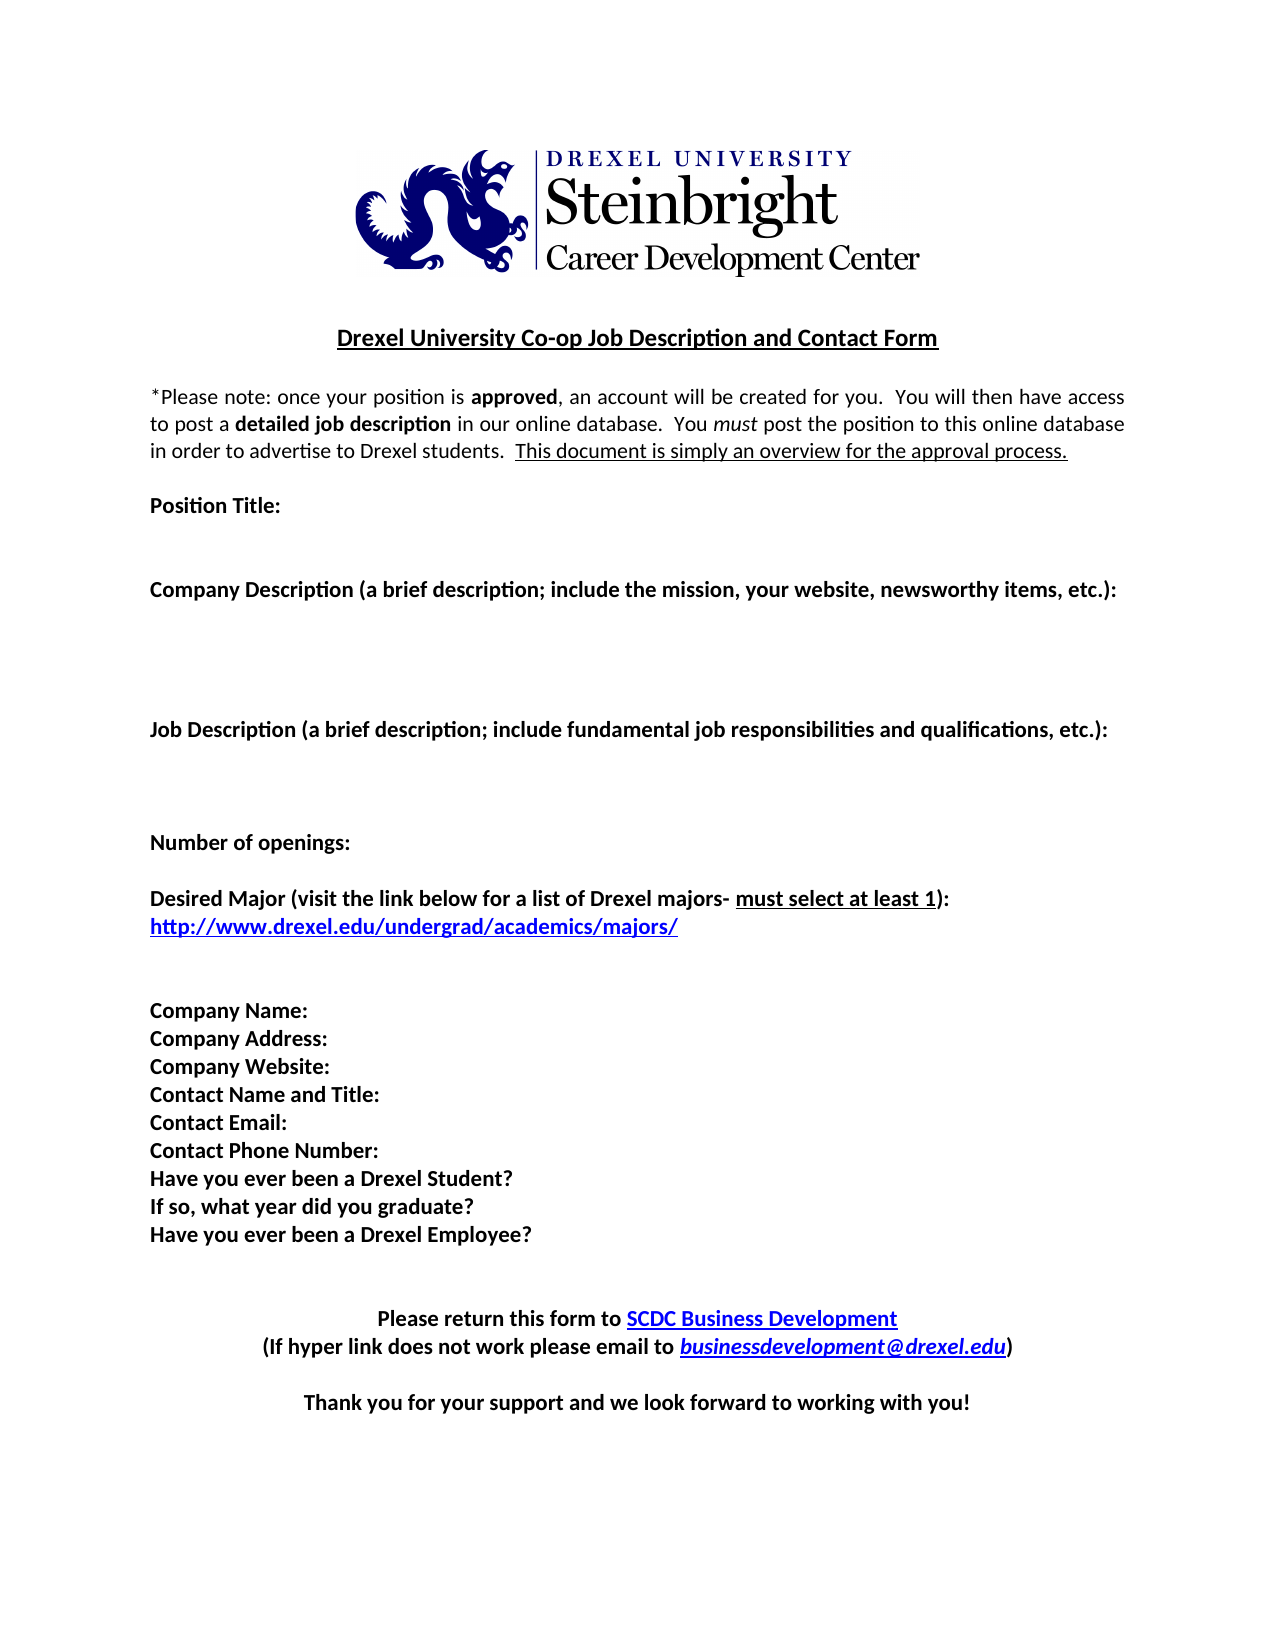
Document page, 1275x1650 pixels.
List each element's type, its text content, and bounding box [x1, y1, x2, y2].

picture [355, 150, 920, 277]
text Have you ever been a Drexel Employee? [150, 1220, 1125, 1248]
text Have you ever been a Drexel Student? [150, 1164, 1125, 1192]
text Number of openings: [150, 828, 1125, 856]
text Contact Email: [150, 1108, 1125, 1136]
text Company Name: [150, 996, 1125, 1024]
text Contact Name and Title: [150, 1080, 1125, 1108]
text Company Description (a brief description; include the mission, your website, newsworthy items, etc.): [150, 576, 1125, 603]
text Company Address: [150, 1024, 1125, 1052]
text (If hyper link does not work please email to businessdevelopment@drexel.edu) [150, 1332, 1125, 1360]
text If so, what year did you graduate? [150, 1192, 1125, 1220]
text Company Website: [150, 1052, 1125, 1080]
text *Please note: once your position is approved, an account will be created for you. You will then have access to post a detailed job description in our online database. You must post the position to this online database in order to advertise to Drexel students. This document is simply an overview for the approval process. [150, 383, 1125, 463]
text Drexel University Co-op Job Description and Contact Form [150, 322, 1125, 353]
text Thank you for your support and we look forward to working with you! [150, 1388, 1125, 1416]
text http://www.drexel.edu/undergrad/academics/majors/ [150, 912, 1125, 940]
text Desired Major (visit the link below for a list of Drexel majors- must select at least 1): [150, 884, 1125, 912]
text Contact Phone Number: [150, 1136, 1125, 1164]
text Position Title: [150, 491, 1125, 519]
text Please return this form to SCDC Business Development [150, 1304, 1125, 1332]
text Job Description (a brief description; include fundamental job responsibilities and qualifications, etc.): [150, 716, 1125, 744]
